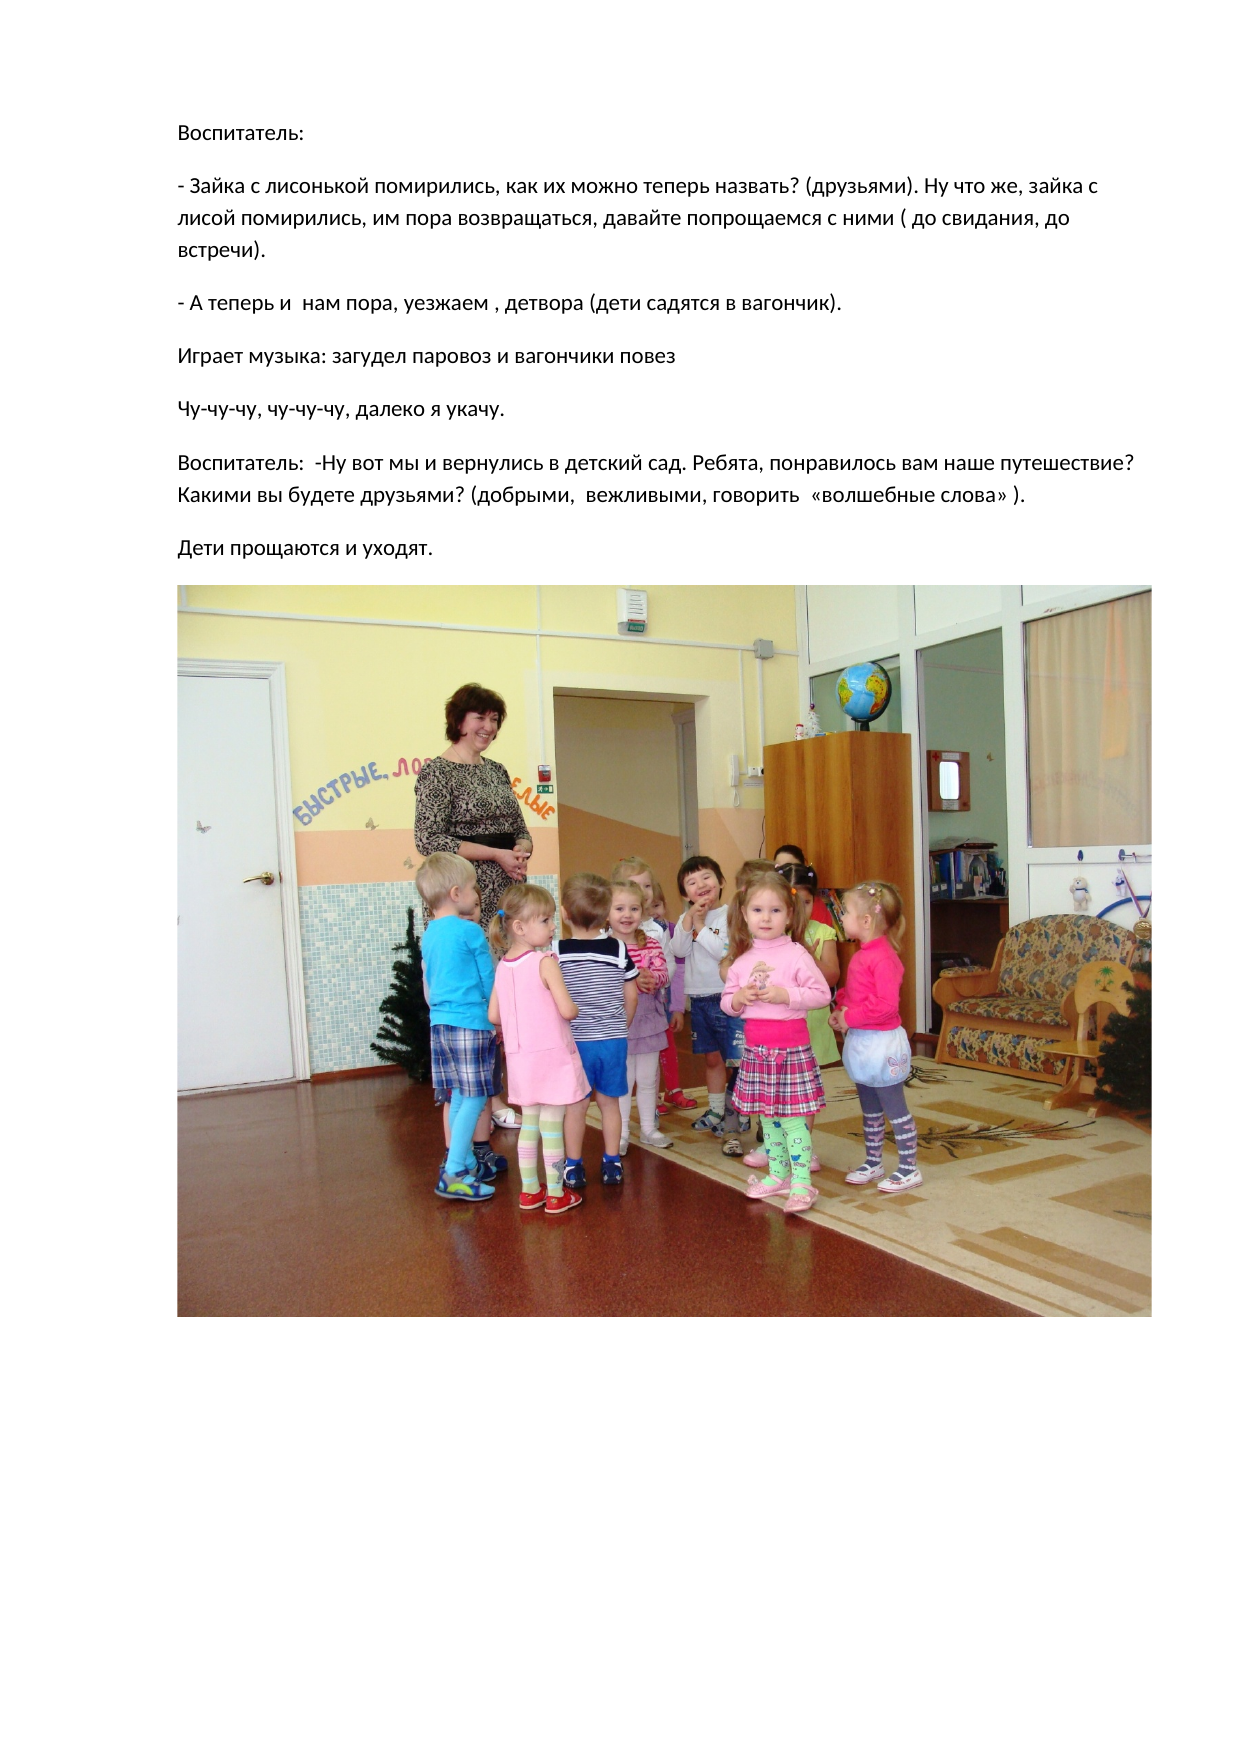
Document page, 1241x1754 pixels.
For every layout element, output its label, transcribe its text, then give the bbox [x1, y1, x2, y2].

text Чу-чу-чу, чу-чу-чу, далеко я укачу. [177, 394, 1152, 423]
text Дети прощаются и уходят. [177, 533, 1152, 561]
picture [177, 585, 1152, 1317]
text Воспитатель: -Ну вот мы и вернулись в детский сад. Ребята, понравилось вам наше путешествие? Какими вы будете друзьями? (добрыми, вежливыми, говорить «волшебные слова» ). [177, 448, 1152, 508]
text - Зайка с лисонькой помирились, как их можно теперь назвать? (друзьями). Ну что же, зайка с лисой помирились, им пора возвращаться, давайте попрощаемся с ними ( до свидания, до встречи). [177, 171, 1152, 263]
text - А теперь и нам пора, уезжаем , детвора (дети садятся в вагончик). [177, 288, 1152, 317]
text Воспитатель: [177, 118, 1152, 146]
text Играет музыка: загудел паровоз и вагончики повез [177, 342, 1152, 369]
